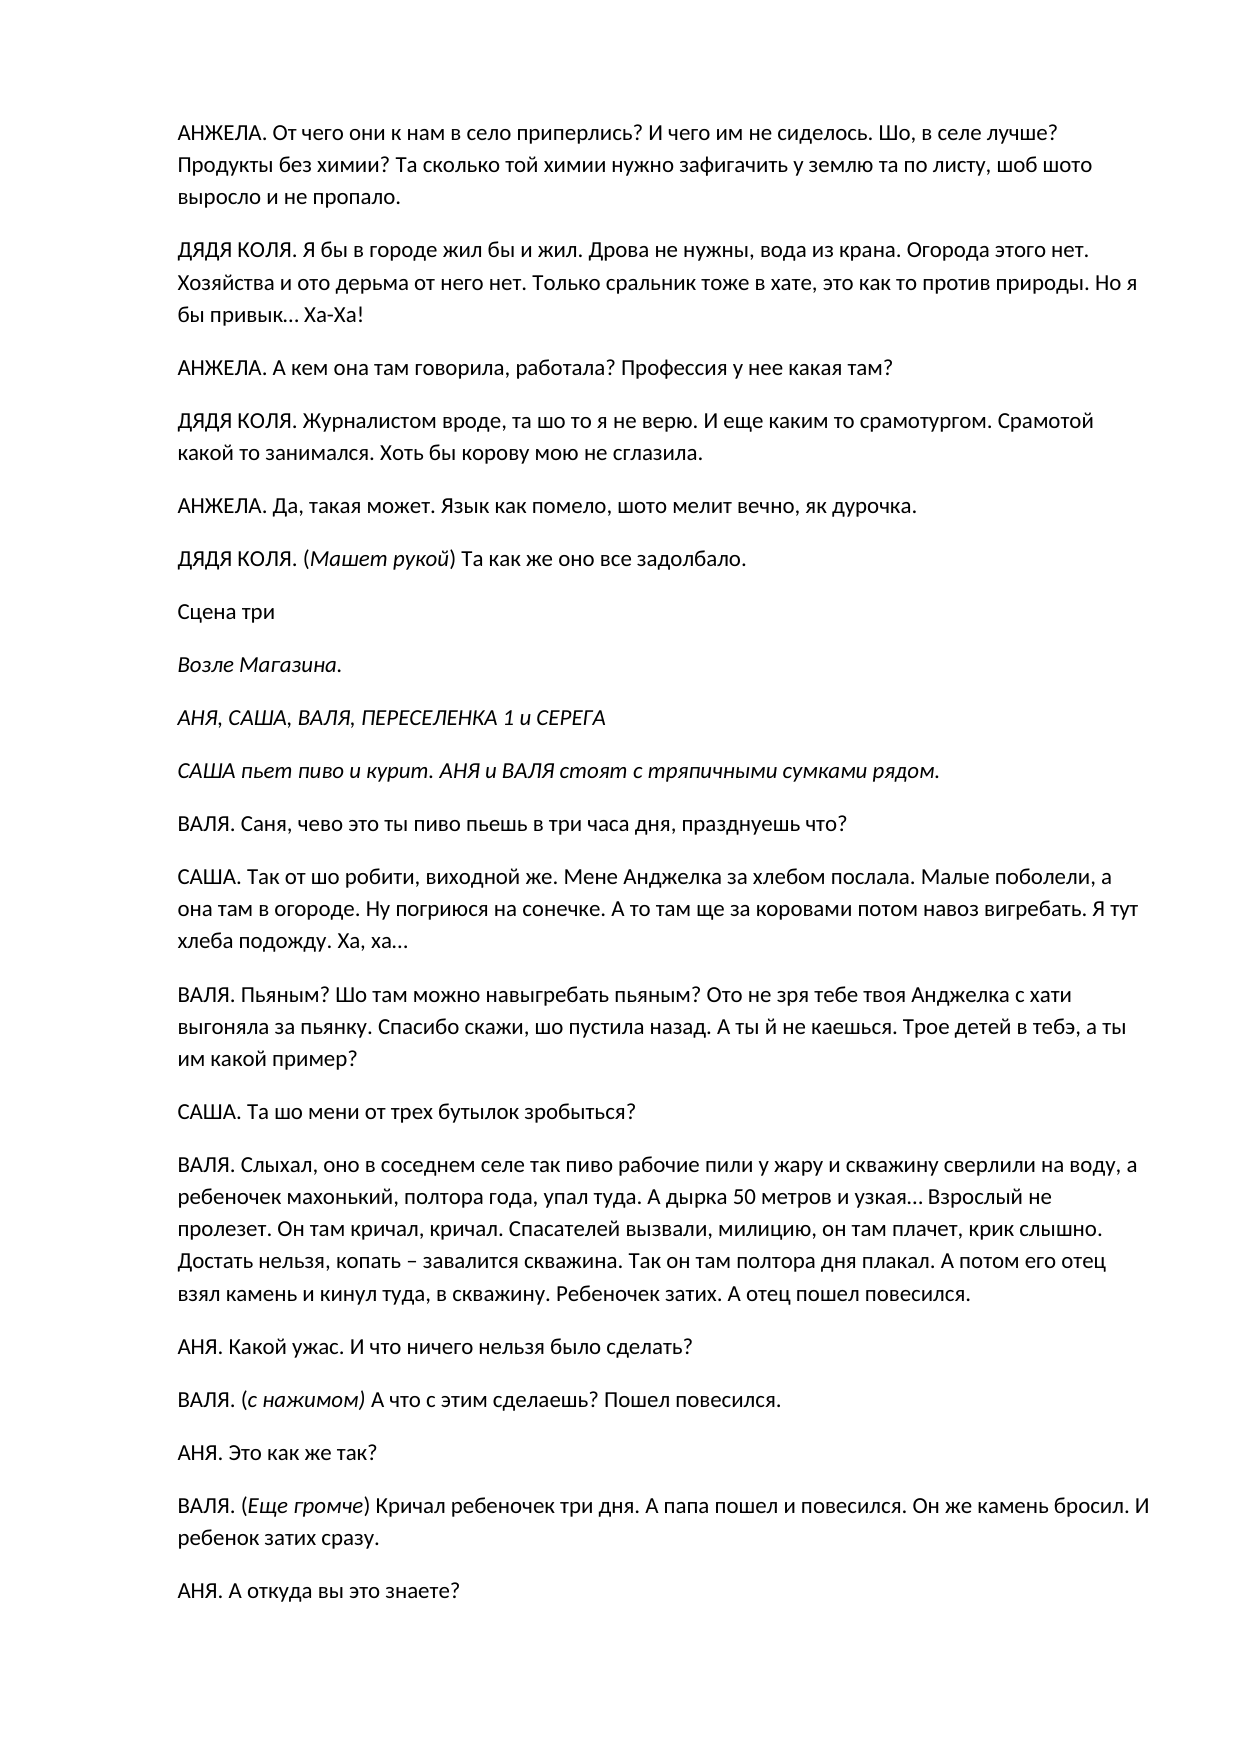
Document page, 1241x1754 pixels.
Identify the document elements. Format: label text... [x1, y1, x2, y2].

text ДЯДЯ КОЛЯ. Я бы в городе жил бы и жил. Дрова не нужны, вода из крана. Огорода этого нет. Хозяйства и ото дерьма от него нет. Только сральник тоже в хате, это как то против природы. Но я бы привык… Ха-Ха! [177, 236, 1152, 328]
text АНЯ. А откуда вы это знаете? [177, 1576, 1152, 1604]
text АНЖЕЛА. От чего они к нам в село приперлись? И чего им не сиделось. Шо, в селе лучше? Продукты без химии? Та сколько той химии нужно зафигачить у землю та по листу, шоб шото выросло и не пропало. [177, 118, 1152, 211]
text САША. Так от шо робити, виходной же. Мене Анджелка за хлебом послала. Малые поболели, а она там в огороде. Ну погриюся на сонечке. А то там ще за коровами потом навоз вигребать. Я тут хлеба подожду. Ха, ха… [177, 862, 1152, 955]
text АНЖЕЛА. А кем она там говорила, работала? Профессия у нее какая там? [177, 353, 1152, 381]
text ДЯДЯ КОЛЯ. (Машет рукой) Та как же оно все задолбало. [177, 544, 1152, 572]
text САША пьет пиво и курит. АНЯ и ВАЛЯ стоят с тряпичными сумками рядом. [177, 756, 1152, 784]
text ВАЛЯ. Пьяным? Шо там можно навыгребать пьяным? Ото не зря тебе твоя Анджелка с хати выгоняла за пьянку. Спасибо скажи, шо пустила назад. А ты й не каешься. Трое детей в тебэ, а ты им какой пример? [177, 980, 1152, 1072]
text САША. Та шо мени от трех бутылок зробыться? [177, 1097, 1152, 1125]
text ВАЛЯ. Саня, чево это ты пиво пьешь в три часа дня, празднуешь что? [177, 809, 1152, 837]
text Возле Магазина. [177, 650, 1152, 678]
text ВАЛЯ. (с нажимом) А что с этим сделаешь? Пошел повесился. [177, 1385, 1152, 1413]
text ВАЛЯ. Слыхал, оно в соседнем селе так пиво рабочие пили у жару и скважину сверлили на воду, а ребеночек махонький, полтора года, упал туда. А дырка 50 метров и узкая… Взрослый не пролезет. Он там кричал, кричал. Спасателей вызвали, милицию, он там плачет, крик слышно. Достать нельзя, копать – завалится скважина. Так он там полтора дня плакал. А потом его отец взял камень и кинул туда, в скважину. Ребеночек затих. А отец пошел повесился. [177, 1150, 1152, 1307]
text ДЯДЯ КОЛЯ. Журналистом вроде, та шо то я не верю. И еще каким то срамотургом. Срамотой какой то занимался. Хоть бы корову мою не сглазила. [177, 406, 1152, 466]
text ВАЛЯ. (Еще громче) Кричал ребеночек три дня. А папа пошел и повесился. Он же камень бросил. И ребенок затих сразу. [177, 1491, 1152, 1551]
text Сцена три [177, 597, 1152, 625]
text АНЯ, САША, ВАЛЯ, ПЕРЕСЕЛЕНКА 1 и СЕРЕГА [177, 703, 1152, 731]
text АНЖЕЛА. Да, такая может. Язык как помело, шото мелит вечно, як дурочка. [177, 491, 1152, 519]
text АНЯ. Это как же так? [177, 1438, 1152, 1466]
text АНЯ. Какой ужас. И что ничего нельзя было сделать? [177, 1332, 1152, 1360]
